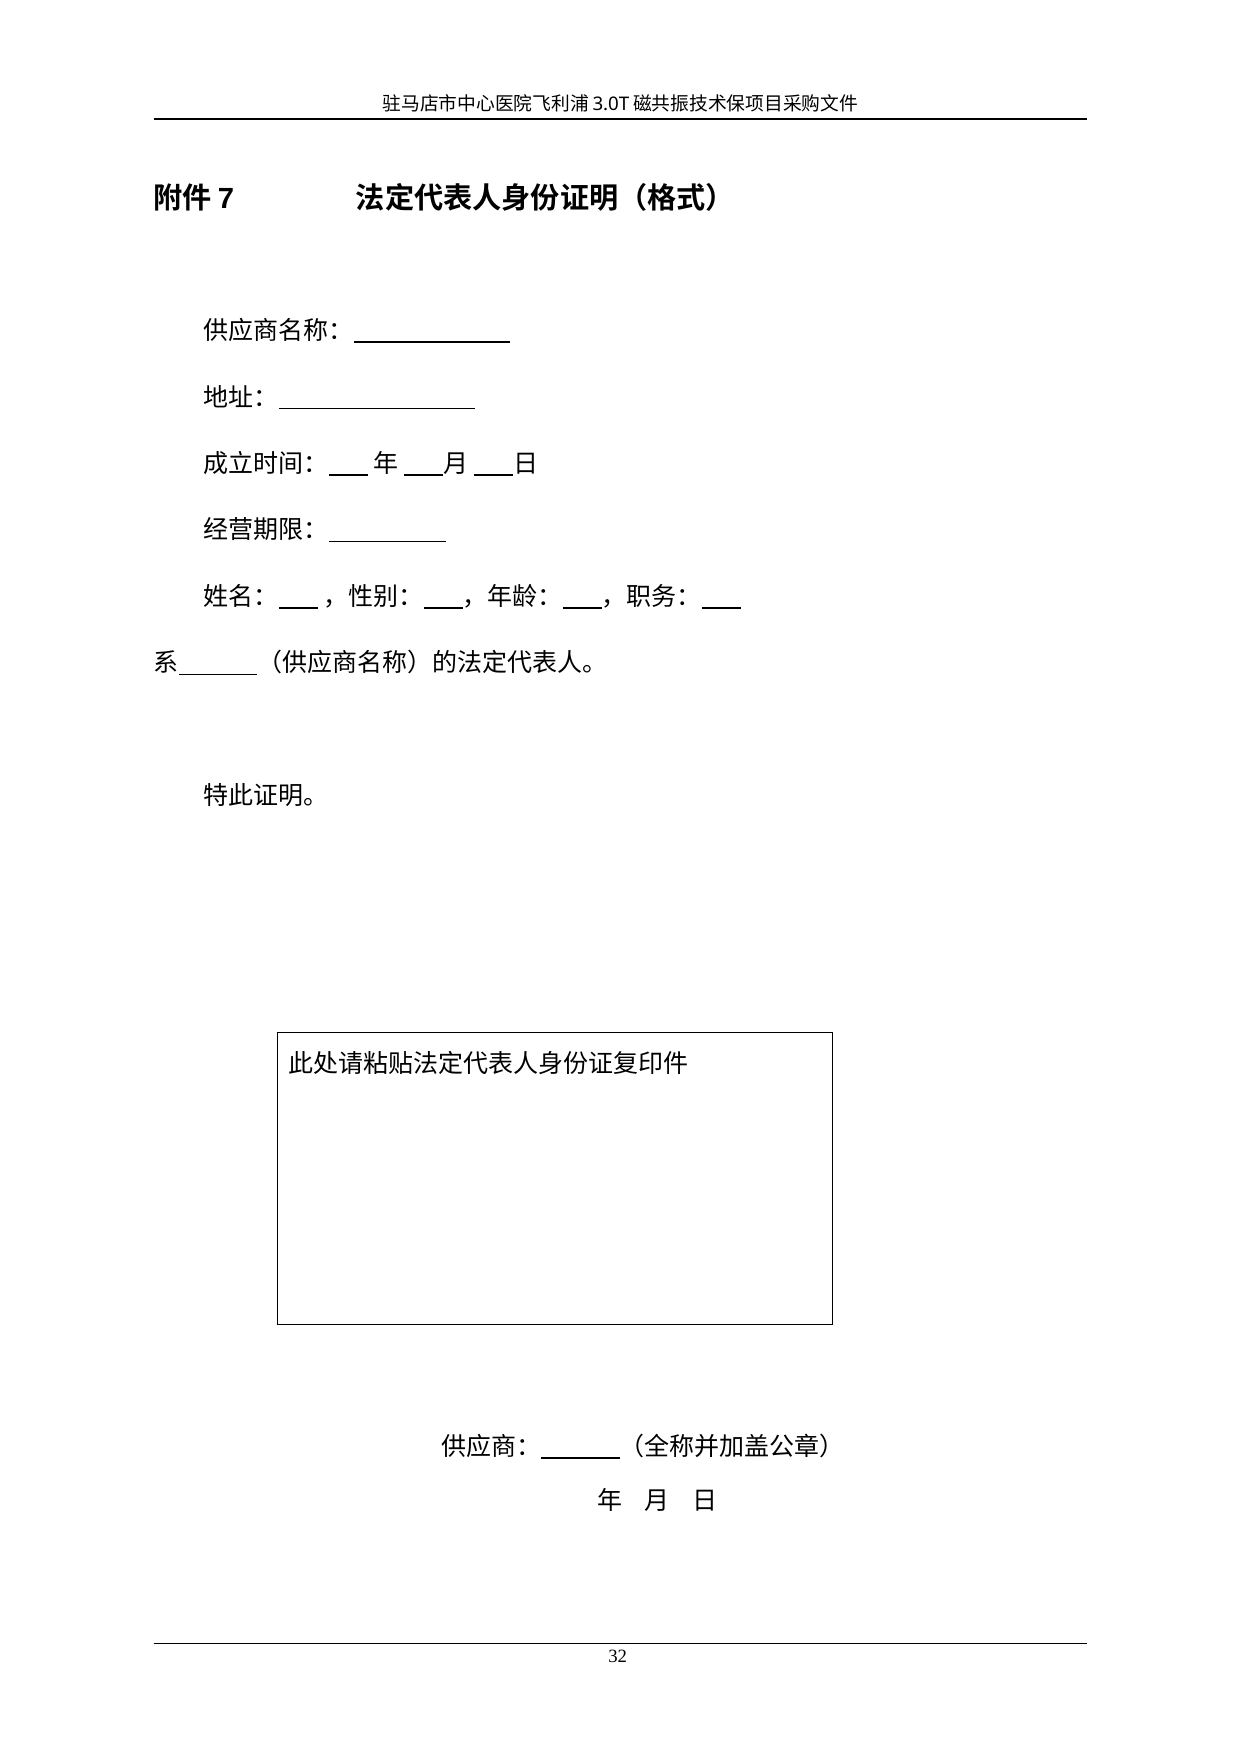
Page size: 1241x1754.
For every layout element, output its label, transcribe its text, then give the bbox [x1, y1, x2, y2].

text 姓名： ，性别： ，年龄： ，职务： [153, 561, 1087, 628]
text 年 月 日 [547, 1465, 1087, 1532]
text 经营期限： [153, 495, 1087, 561]
table_header 此处请粘贴法定代表人身份证复印件 [278, 1033, 832, 1323]
text 供应商： （全称并加盖公章） [153, 1417, 1087, 1465]
text 地址： [153, 362, 1087, 428]
text 成立时间： 年 月 日 [153, 428, 1087, 495]
text 供应商名称： [153, 295, 1087, 362]
text 附件7 法定代表人身份证明（格式） [153, 162, 1087, 229]
text 特此证明。 [153, 761, 1087, 827]
text 系 （供应商名称）的法定代表人。 [153, 628, 1087, 694]
